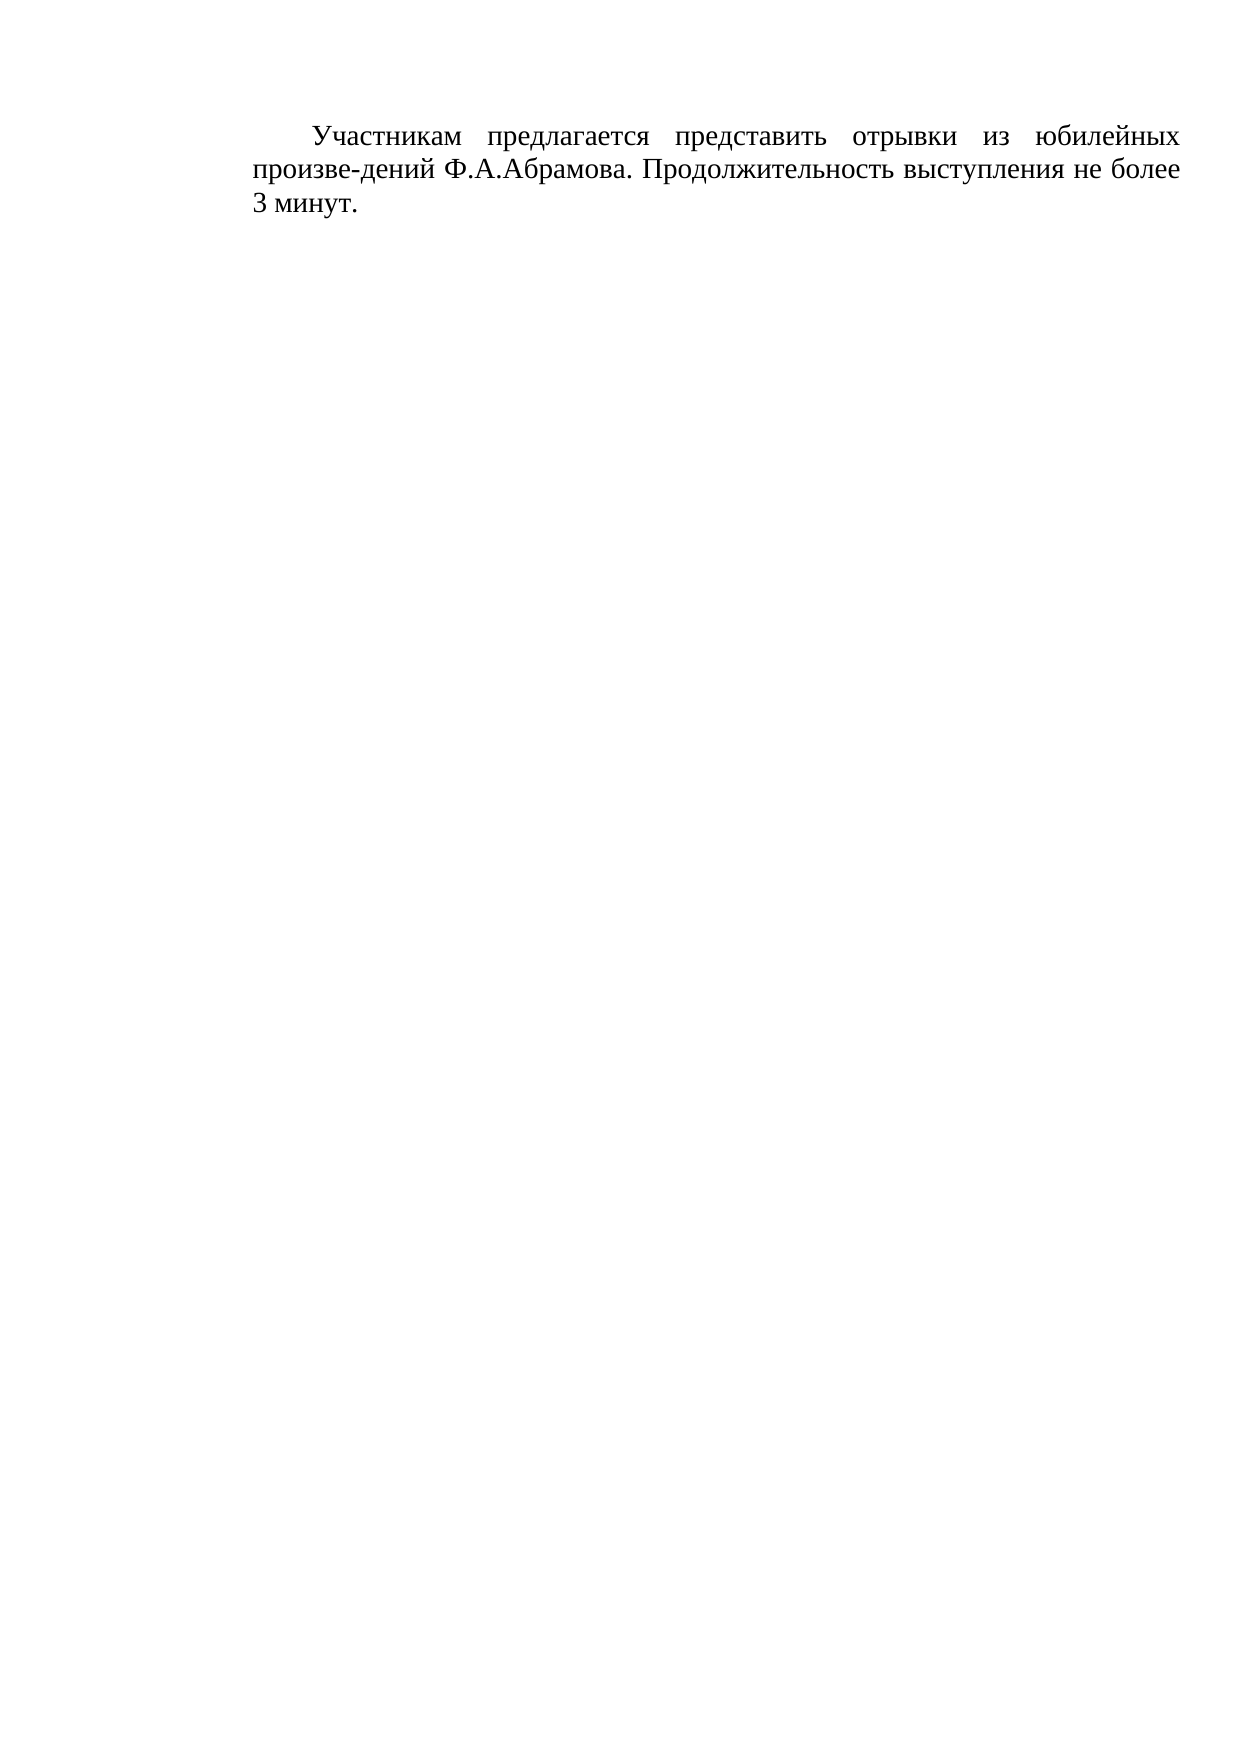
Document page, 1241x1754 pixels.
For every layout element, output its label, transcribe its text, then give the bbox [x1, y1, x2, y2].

text Участникам предлагается представить отрывки из юбилейных произве-дений Ф.А.Абрамова. Продолжительность выступления не более 3 минут. [252, 118, 1181, 219]
